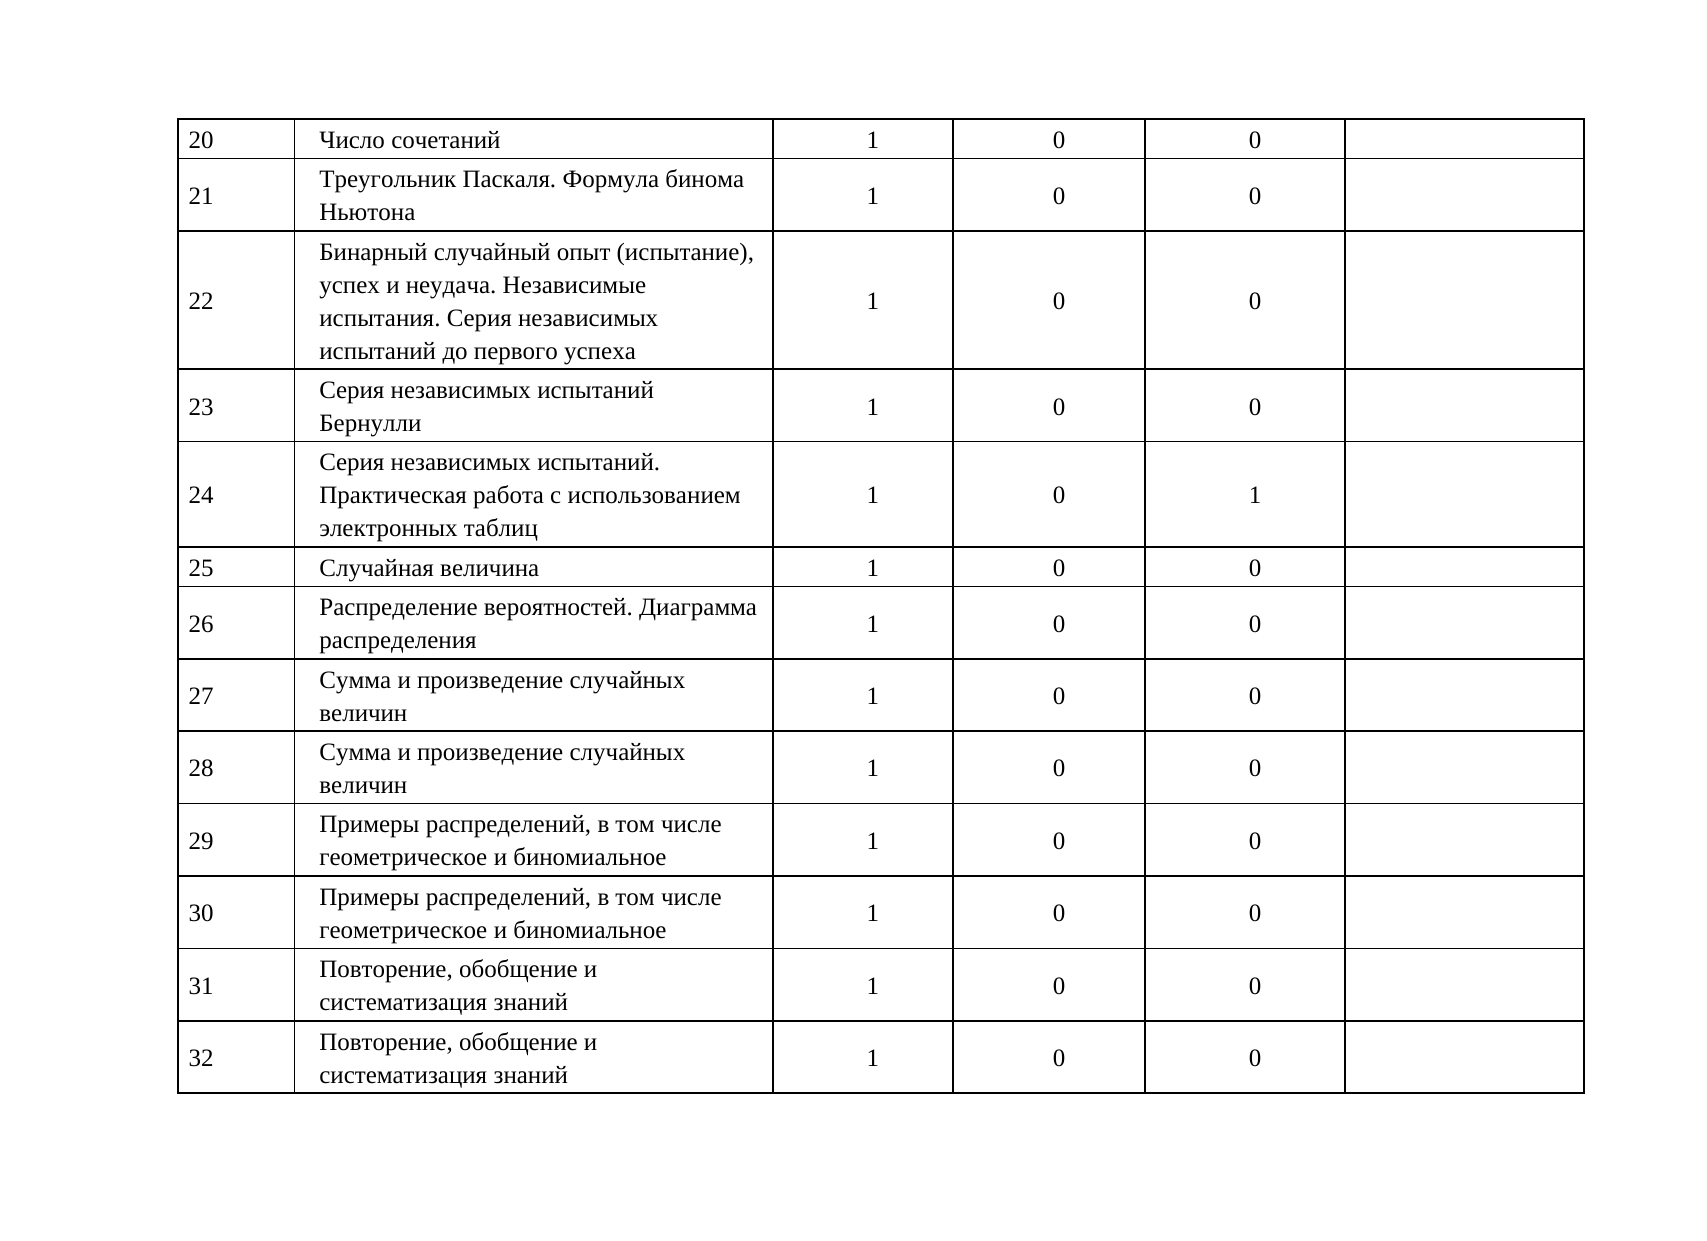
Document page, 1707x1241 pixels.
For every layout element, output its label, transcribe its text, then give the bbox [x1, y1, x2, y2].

table_cell Распределение вероятностей. Диаграмма распределения [295, 587, 772, 658]
table_cell Серия независимых испытаний Бернулли [295, 370, 772, 441]
table_cell 24 [179, 442, 294, 546]
table_cell 1 [774, 232, 952, 368]
table_cell 0 [954, 1022, 1144, 1092]
table_cell [1346, 1022, 1583, 1092]
table_cell 0 [1146, 1022, 1344, 1092]
table_cell 0 [954, 587, 1144, 658]
table_cell Число сочетаний [295, 120, 772, 157]
table_cell 0 [1146, 587, 1344, 658]
table_cell 0 [1146, 949, 1344, 1020]
table_cell 28 [179, 732, 294, 803]
table_cell [1346, 587, 1583, 658]
table_cell 1 [774, 370, 952, 441]
table_cell [1346, 949, 1583, 1020]
table_cell 25 [179, 548, 294, 586]
table_cell Серия независимых испытаний. Практическая работа с использованием электронных таблиц [295, 442, 772, 546]
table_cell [295, 1022, 772, 1092]
table_cell 1 [774, 442, 952, 546]
table_cell 1 [774, 120, 952, 157]
table_cell 31 [179, 949, 294, 1020]
table_cell 0 [1146, 370, 1344, 441]
table_cell 0 [954, 804, 1144, 875]
table_cell 22 [179, 232, 294, 368]
table_cell 1 [774, 877, 952, 947]
table_cell 1 [774, 587, 952, 658]
table_cell 1 [774, 159, 952, 230]
table_cell 30 [179, 877, 294, 947]
table_cell [1346, 370, 1583, 441]
table_cell [1346, 159, 1583, 230]
table_cell Примеры распределений, в том числе геометрическое и биномиальное [295, 804, 772, 875]
table_cell 26 [179, 587, 294, 658]
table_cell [295, 949, 772, 1020]
table_cell 0 [1146, 804, 1344, 875]
table_cell 1 [774, 732, 952, 803]
table_cell 32 [179, 1022, 294, 1092]
table_cell [1346, 120, 1583, 157]
table_cell [1346, 877, 1583, 947]
table_cell 0 [1146, 877, 1344, 947]
table_cell 0 [954, 159, 1144, 230]
table_cell 0 [954, 732, 1144, 803]
table_cell 0 [1146, 548, 1344, 586]
table_cell 20 [179, 120, 294, 157]
table_cell Примеры распределений, в том числе геометрическое и биномиальное [295, 877, 772, 947]
table_cell [1346, 442, 1583, 546]
table_cell 0 [954, 877, 1144, 947]
table_cell 0 [954, 442, 1144, 546]
table_cell 0 [954, 120, 1144, 157]
table_cell [1346, 660, 1583, 730]
table_cell 0 [1146, 660, 1344, 730]
table_cell 1 [1146, 442, 1344, 546]
table_cell Треугольник Паскаля. Формула бинома Ньютона [295, 159, 772, 230]
table_cell 0 [954, 660, 1144, 730]
table_cell Сумма и произведение случайных величин [295, 732, 772, 803]
table_cell Сумма и произведение случайных величин [295, 660, 772, 730]
table_cell 0 [1146, 732, 1344, 803]
table_cell 1 [774, 804, 952, 875]
table_cell 1 [774, 1022, 952, 1092]
table_cell 1 [774, 660, 952, 730]
table_cell 1 [774, 548, 952, 586]
table_cell [1346, 232, 1583, 368]
table_cell 0 [1146, 159, 1344, 230]
table_cell Случайная величина [295, 548, 772, 586]
table_cell 0 [954, 949, 1144, 1020]
table_cell 27 [179, 660, 294, 730]
table_cell 0 [954, 548, 1144, 586]
table_cell 21 [179, 159, 294, 230]
table_cell 0 [954, 370, 1144, 441]
table_cell 0 [1146, 120, 1344, 157]
table_cell 0 [954, 232, 1144, 368]
table_cell 0 [1146, 232, 1344, 368]
table_cell [1346, 732, 1583, 803]
table_cell 29 [179, 804, 294, 875]
table_cell 1 [774, 949, 952, 1020]
table_cell [1346, 548, 1583, 586]
table_cell [1346, 804, 1583, 875]
table_cell 23 [179, 370, 294, 441]
table_cell Бинарный случайный опыт (испытание), успех и неудача. Независимые испытания. Серия независимых испытаний до первого успеха [295, 232, 772, 368]
